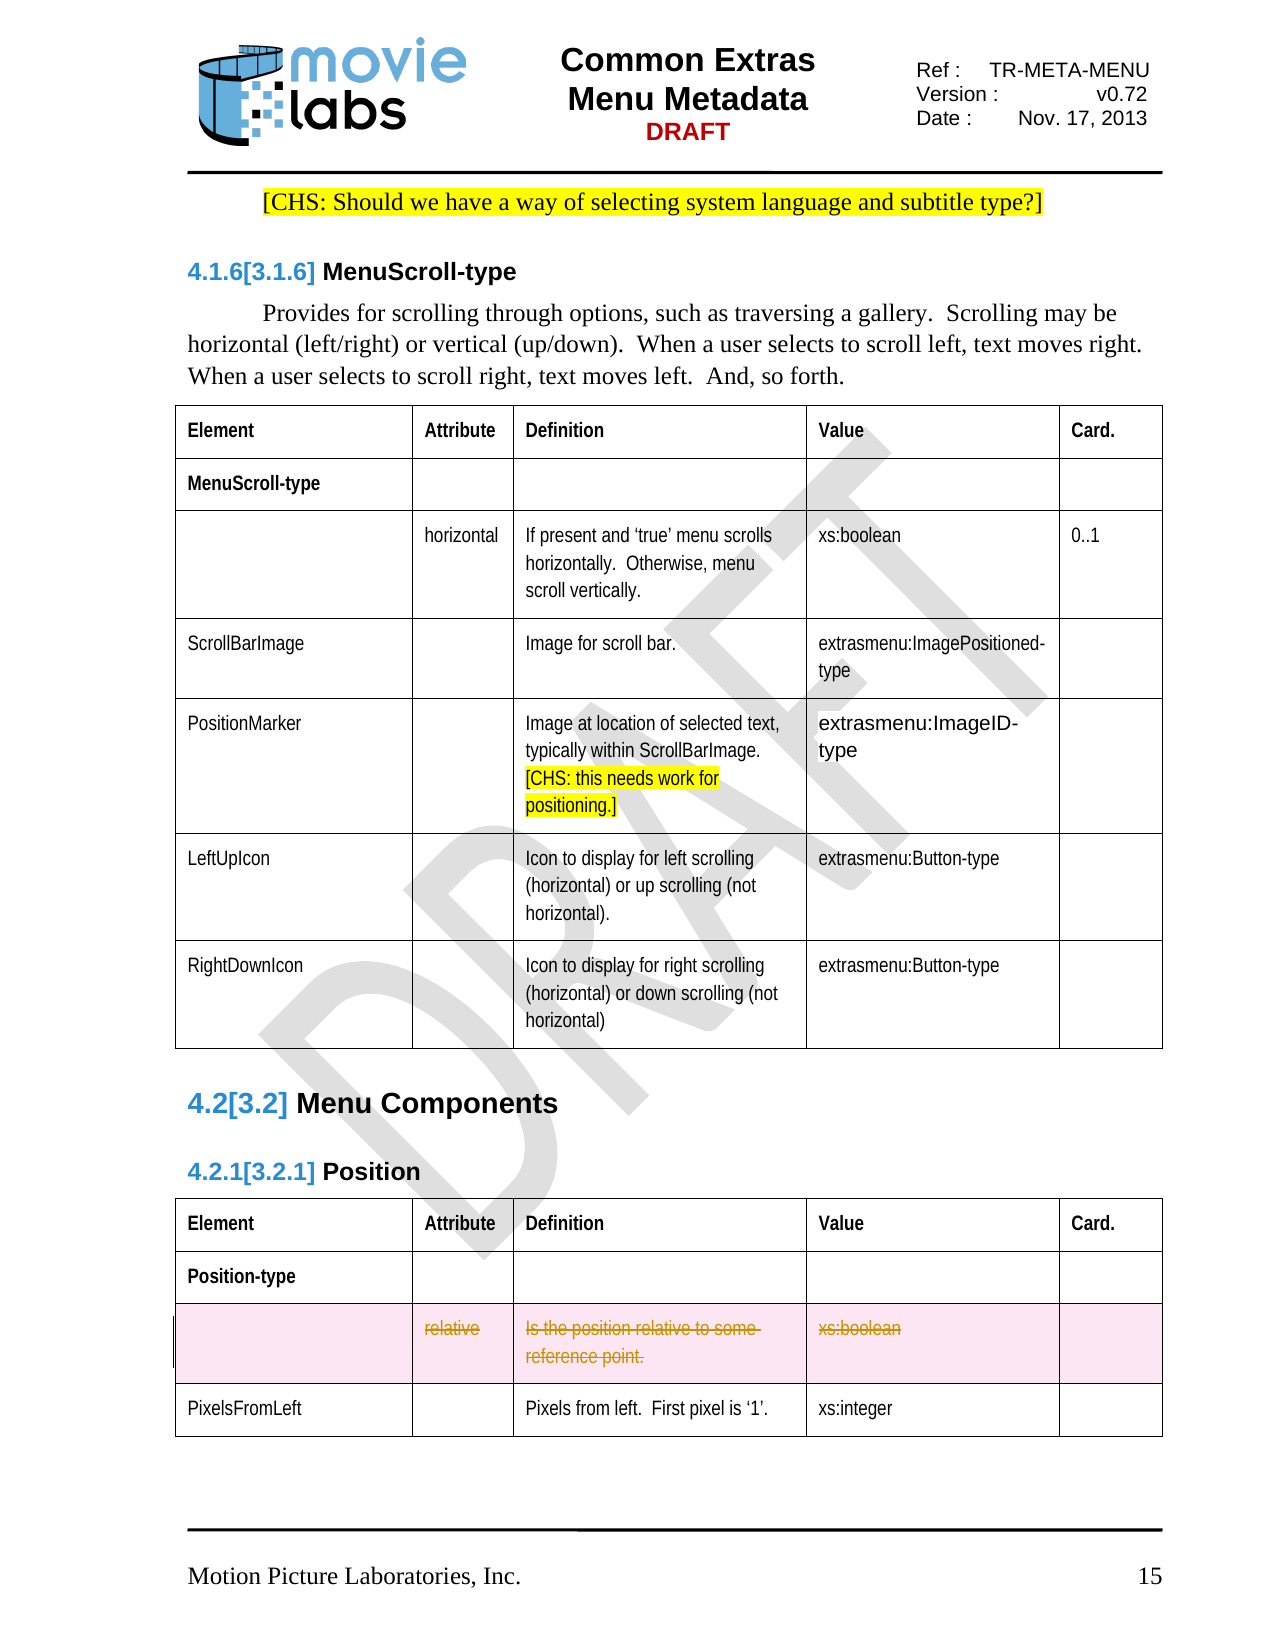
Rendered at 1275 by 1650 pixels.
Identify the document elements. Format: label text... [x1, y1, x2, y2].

table_cell MenuScroll-type [176, 459, 412, 510]
table_cell xs:integer [807, 1384, 1059, 1436]
table_cell [1060, 619, 1162, 697]
table_cell [1060, 699, 1162, 832]
table_header Value [807, 406, 1059, 457]
table_cell [807, 1252, 1059, 1303]
table_cell [1060, 459, 1162, 510]
table_cell horizontal [413, 511, 513, 617]
table_cell [413, 619, 513, 697]
text [CHS: Should we have a way of selecting system language and subtitle type?] [187, 187, 1162, 216]
table_cell [413, 834, 513, 940]
subtitle MenuScroll-type [187, 257, 1162, 285]
table_cell ScrollBarImage [176, 619, 412, 697]
table_header Value [807, 1199, 1059, 1251]
table_cell PositionMarker [176, 699, 412, 832]
table_cell [1060, 1384, 1162, 1436]
table_cell [1060, 834, 1162, 940]
table_cell Image for scroll bar. [514, 619, 806, 697]
table_cell Image at location of selected text, typically within ScrollBarImage. [CHS: this needs work for positioning.] [514, 699, 806, 832]
table_cell [176, 511, 412, 617]
text Provides for scrolling through options, such as traversing a gallery. Scrolling may be horizontal (left/right) or vertical (up/down). When a user selects to scroll left, text moves right. When a user selects to scroll right, text moves left. And, so forth. [187, 298, 1162, 390]
table_cell extrasmenu:ImageID-type [807, 699, 1059, 832]
table_cell [413, 1252, 513, 1303]
table_cell Pixels from left. First pixel is ‘1’. [514, 1384, 806, 1436]
table_header Attribute [413, 1199, 513, 1251]
table_cell extrasmenu:ImagePositioned-type [807, 619, 1059, 697]
table_cell [413, 699, 513, 832]
table_header Card. [1060, 1199, 1162, 1251]
table_cell Icon to display for right scrolling (horizontal) or down scrolling (not horizontal) [514, 941, 806, 1047]
table_header Element [176, 1199, 412, 1251]
table_cell Icon to display for left scrolling (horizontal) or up scrolling (not horizontal). [514, 834, 806, 940]
table_cell xs:boolean [807, 511, 1059, 617]
table_cell [413, 1384, 513, 1436]
table_cell LeftUpIcon [176, 834, 412, 940]
table_cell [807, 459, 1059, 510]
table_cell If present and ‘true’ menu scrolls horizontally. Otherwise, menu scroll vertically. [514, 511, 806, 617]
table_cell 0..1 [1060, 511, 1162, 617]
table_cell [413, 459, 513, 510]
picture [198, 37, 467, 146]
table_cell extrasmenu:Button-type [807, 941, 1059, 1047]
table_header Card. [1060, 406, 1162, 457]
table_header Attribute [413, 406, 513, 457]
table_cell [514, 459, 806, 510]
table_cell PixelsFromLeft [176, 1384, 412, 1436]
table_cell Position-type [176, 1252, 412, 1303]
table_header Definition [514, 406, 806, 457]
table_cell [1060, 1252, 1162, 1303]
table_cell [514, 1252, 806, 1303]
table_cell RightDownIcon [176, 941, 412, 1047]
table_cell [1060, 941, 1162, 1047]
subtitle Menu Components [187, 1086, 1162, 1119]
table_cell extrasmenu:Button-type [807, 834, 1059, 940]
table_header Element [176, 406, 412, 457]
table_cell [413, 941, 513, 1047]
table_header Definition [514, 1199, 806, 1251]
subtitle Position [187, 1157, 1162, 1186]
